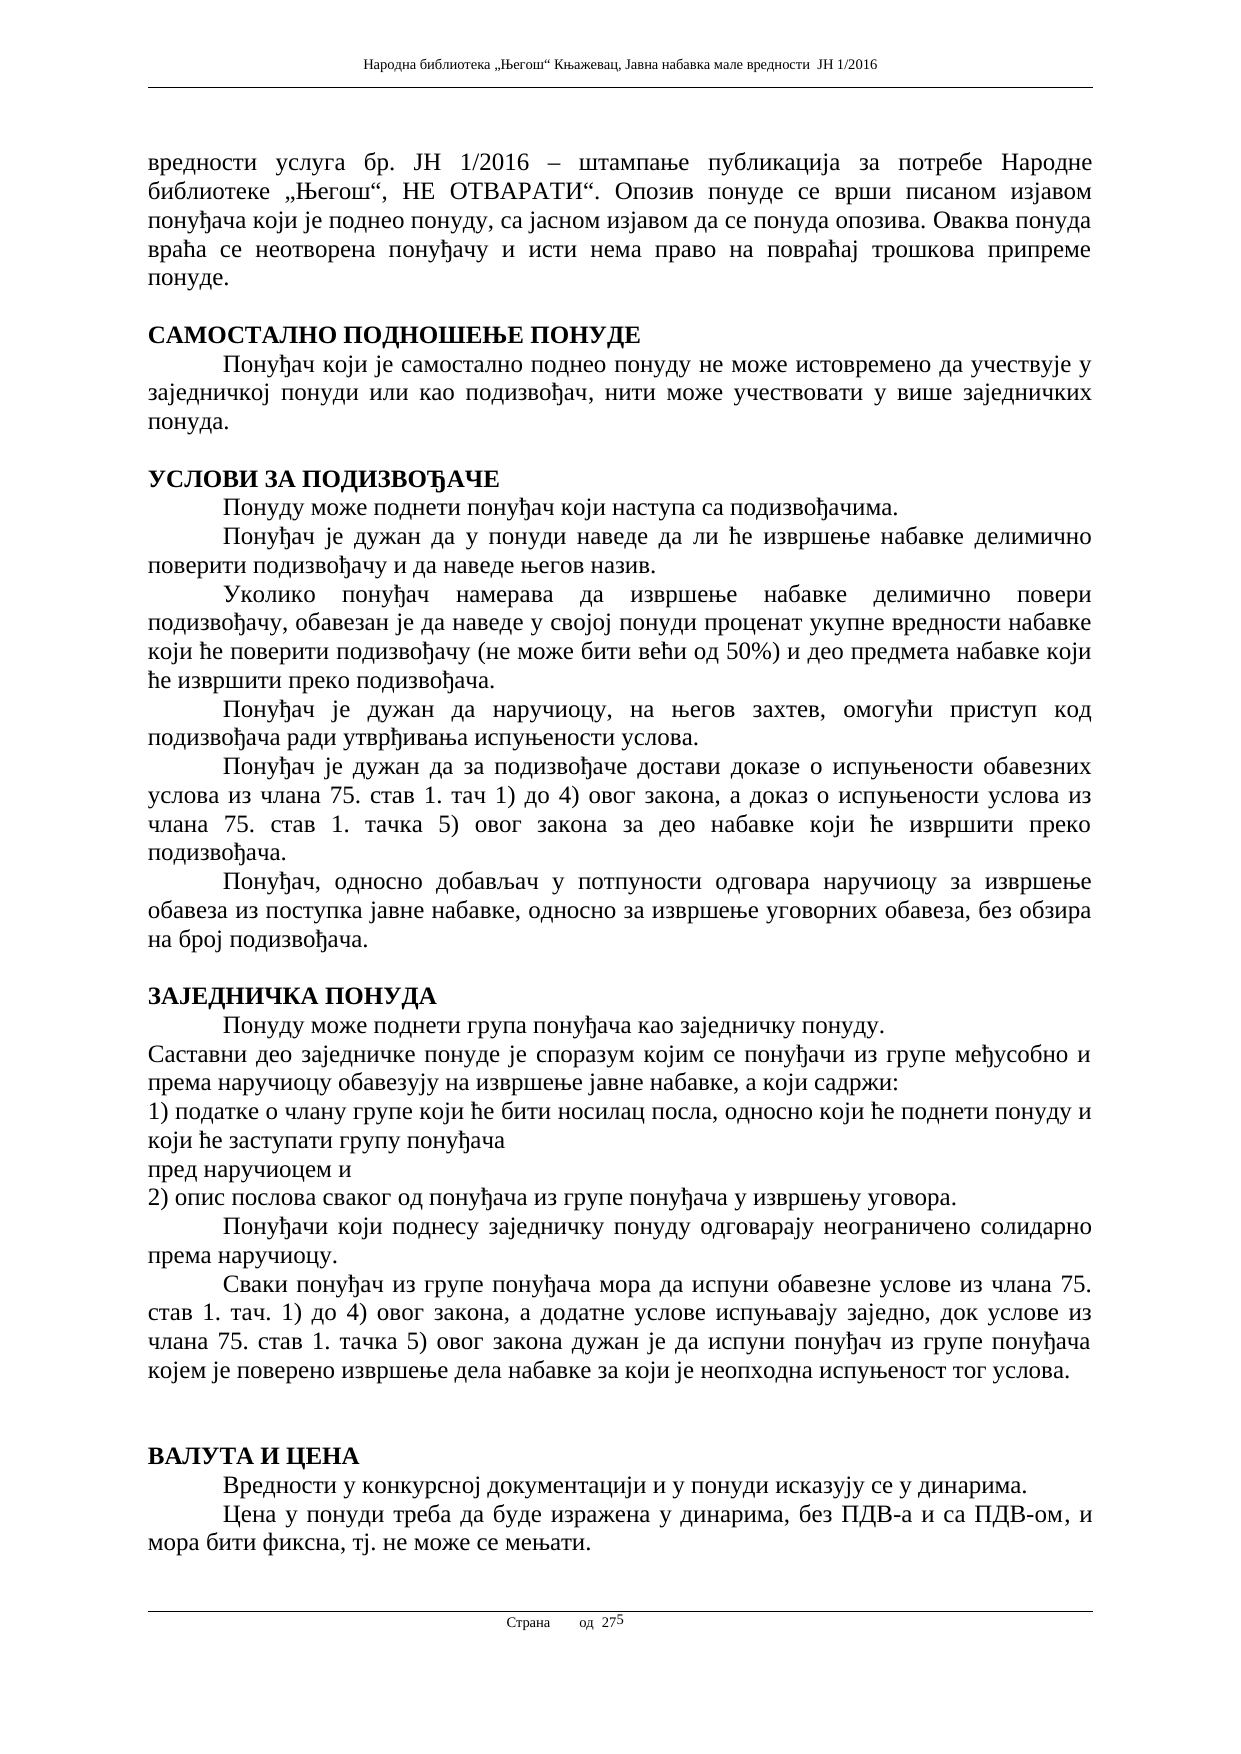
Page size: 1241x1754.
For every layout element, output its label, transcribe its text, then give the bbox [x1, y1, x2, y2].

text САМОСТАЛНО ПОДНОШЕЊЕ ПОНУДЕ [148, 320, 1093, 349]
text Понуђач је дужан да у понуди наведе да ли ће извршење набавке делимично поверити подизвођачу и да наведе његов назив. [148, 521, 1093, 579]
text Понуђачи који поднесу заједничку понуду одговарају неограничено солидарно према наручиоцу. [148, 1211, 1093, 1269]
text Саставни део заједничке понуде је споразум којим се понуђачи из групе међусобно и према наручиоцу обавезују на извршење јавне набавке, а који садржи: [148, 1039, 1093, 1096]
text Вредности у конкурсној документацији и у понуди исказују се у динарима. [148, 1470, 1093, 1499]
text пред наручиоцем и [148, 1154, 1093, 1182]
text Понуду може поднети понуђач који наступа са подизвођачима. [148, 492, 1093, 521]
text Понуђач који је самостално поднео понуду не може истовремено да учествује у заједничкој понуди или као подизвођач, нити може учествовати у више заједничких понуда. [148, 349, 1093, 435]
text Сваки понуђач из групе понуђача мора да испуни обавезне услове из члана 75. став 1. тач. 1) до 4) овог закона, а додатне услове испуњавају заједно, док услове из члана 75. став 1. тачка 5) овог закона дужан је да испуни понуђач из групе понуђача којем је поверено извршење дела набавке за који је неопходна испуњеност тог услова. [148, 1269, 1093, 1384]
text Понуђач је дужан да наручиоцу, на његов захтев, омогући приступ код подизвођача ради утврђивања испуњености услова. [148, 694, 1093, 751]
text 2) опис послова сваког од понуђача из групе понуђача у извршењу уговора. [148, 1182, 1093, 1211]
text Понуђач, односно добављач у потпуности одговара наручиоцу за извршење обавеза из поступка јавне набавке, односно за извршење уговорних обавеза, без обзира на број подизвођача. [148, 866, 1093, 952]
text Уколико понуђач намерава да извршење набавке делимично повери подизвођачу, обавезан је да наведе у својој понуди проценат укупне вредности набавке који ће поверити подизвођачу (не може бити већи од 50%) и део предмета набавке који ће извршити преко подизвођача. [148, 579, 1093, 694]
text Понуду може поднети група понуђача као заједничку понуду. [148, 1010, 1093, 1039]
text ЗАЈЕДНИЧКА ПОНУДА [148, 981, 1093, 1010]
text Понуђач је дужан да за подизвођаче достави доказе о испуњености обавезних услова из члана 75. став 1. тач 1) до 4) овог закона, а доказ о испуњености услова из члана 75. став 1. тачка 5) овог закона за део набавке који ће извршити преко подизвођача. [148, 751, 1093, 866]
text Цена у понуди треба да буде изражена у динарима, без ПДВ-а и са ПДВ-ом, и мора бити фиксна, тј. не може се мењати. [148, 1499, 1093, 1556]
text УСЛОВИ ЗА ПОДИЗВОЂАЧЕ [148, 464, 1093, 492]
text 1) податке о члану групе који ће бити носилац посла, односно који ће поднети понуду и који ће заступати групу понуђача [148, 1096, 1093, 1154]
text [148, 147, 1093, 291]
text ВАЛУТА И ЦЕНА [148, 1441, 1093, 1470]
